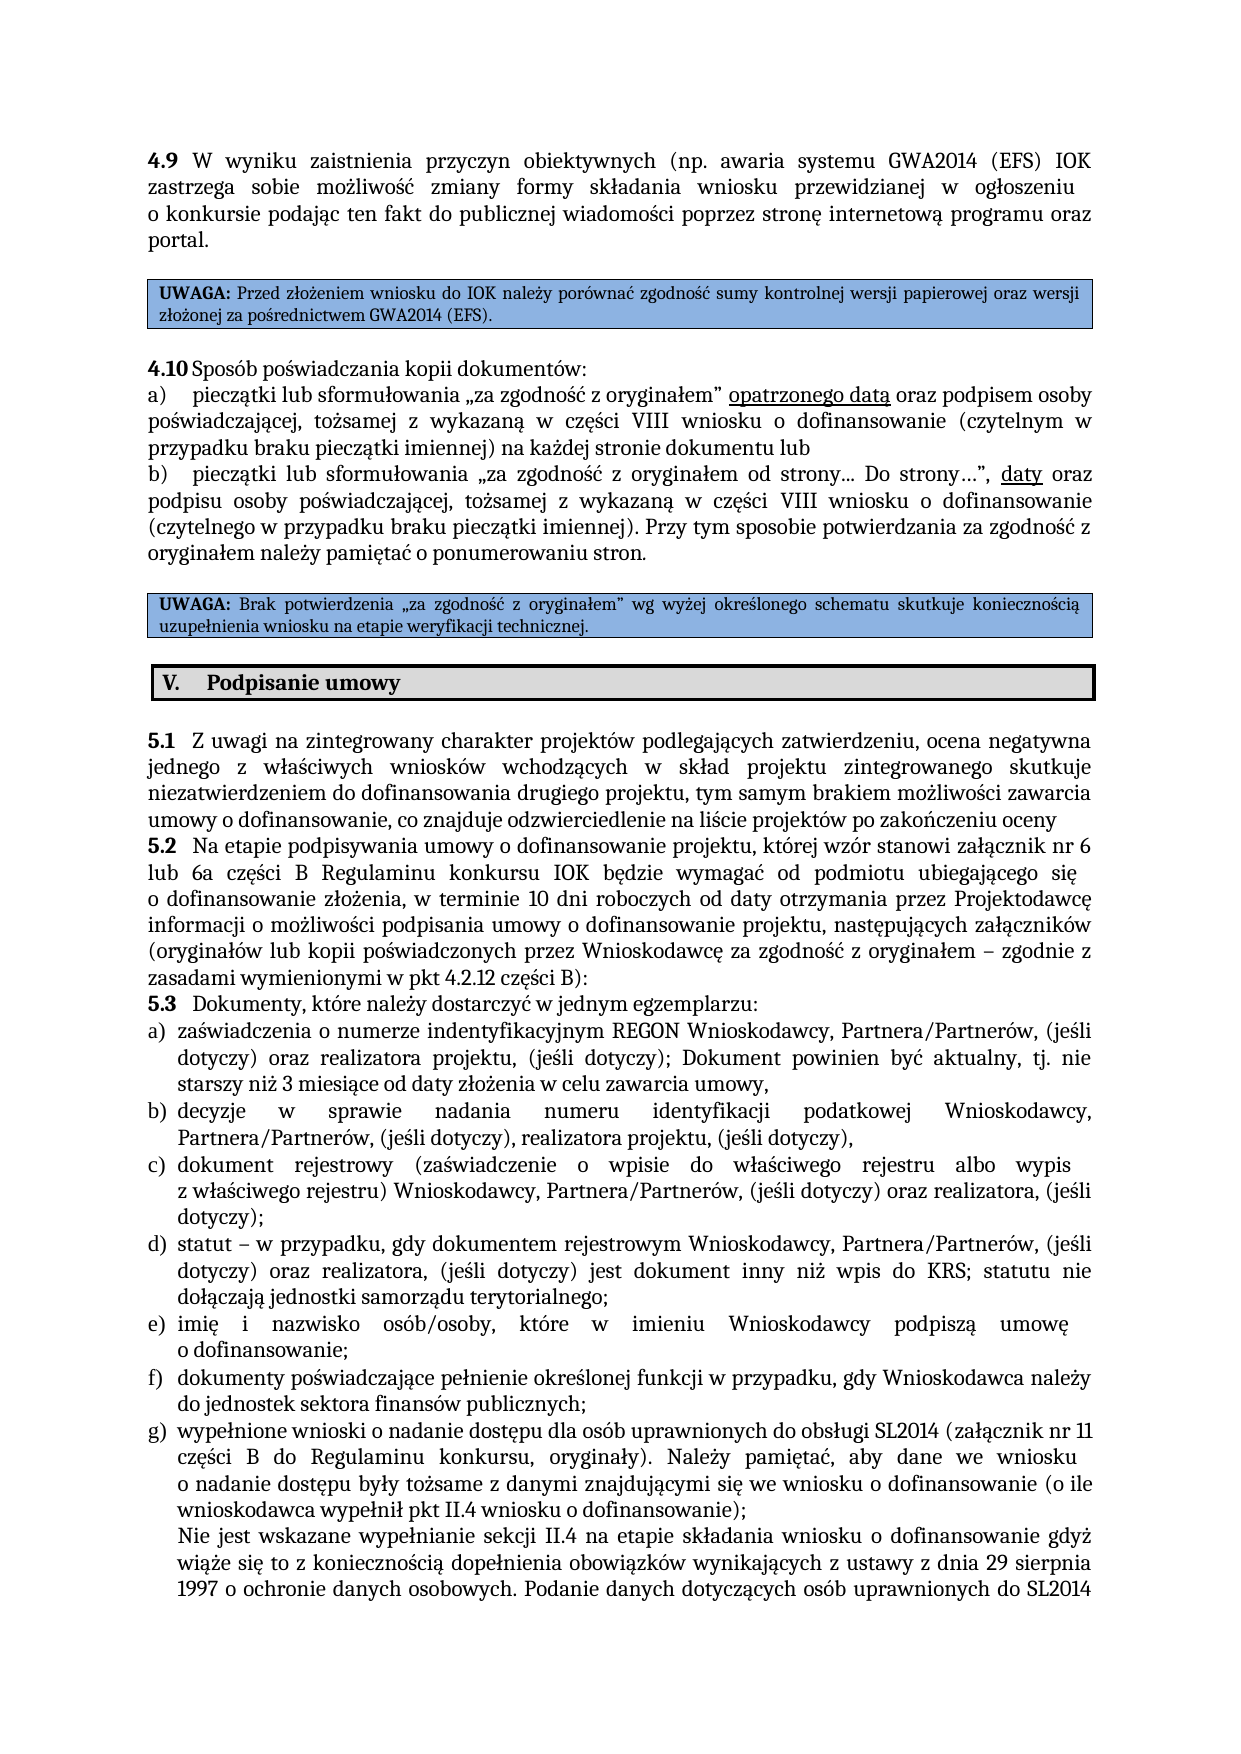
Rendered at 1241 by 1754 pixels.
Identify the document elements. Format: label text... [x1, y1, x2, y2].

list wypełnione wnioski o nadanie dostępu dla osób uprawnionych do obsługi SL2014 (załącznik nr 11 części B do Regulaminu konkursu, oryginały). Należy pamiętać, aby dane we wniosku o nadanie dostępu były tożsame z danymi znajdującymi się we wniosku o dofinansowanie (o ile wnioskodawca wypełnił pkt II.4 wniosku o dofinansowanie); [148, 1417, 1093, 1523]
list W wyniku zaistnienia przyczyn obiektywnych (np. awaria systemu GWA2014 (EFS) IOK zastrzega sobie możliwość zmiany formy składania wniosku przewidzianej w ogłoszeniu o konkursie podając ten fakt do publicznej wiadomości poprzez stronę internetową programu oraz portal. [148, 148, 1093, 253]
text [177, 1523, 1093, 1602]
list statut – w przypadku, gdy dokumentem rejestrowym Wnioskodawcy, Partnera/Partnerów, (jeśli dotyczy) oraz realizatora, (jeśli dotyczy) jest dokument inny niż wpis do KRS; statutu nie dołączają jednostki samorządu terytorialnego; [148, 1230, 1093, 1310]
table_header UWAGA: Przed złożeniem wniosku do IOK należy porównać zgodność sumy kontrolnej wersji papierowej oraz wersji złożonej za pośrednictwem GWA2014 (EFS). [148, 280, 1092, 328]
table_header UWAGA: Brak potwierdzenia „za zgodność z oryginałem” wg wyżej określonego schematu skutkuje koniecznością uzupełnienia wniosku na etapie weryfikacji technicznej. [148, 594, 1092, 637]
list pieczątki lub sformułowania „za zgodność z oryginałem od strony... Do strony…”, daty oraz podpisu osoby poświadczającej, tożsamej z wykazaną w części VIII wniosku o dofinansowanie (czytelnego w przypadku braku pieczątki imiennej). Przy tym sposobie potwierdzania za zgodność z oryginałem należy pamiętać o ponumerowaniu stron. [148, 461, 1093, 566]
list decyzje w sprawie nadania numeru identyfikacji podatkowej Wnioskodawcy, Partnera/Partnerów, (jeśli dotyczy), realizatora projektu, (jeśli dotyczy), [148, 1097, 1093, 1151]
list Na etapie podpisywania umowy o dofinansowanie projektu, której wzór stanowi załącznik nr 6 lub 6a części B Regulaminu konkursu IOK będzie wymagać od podmiotu ubiegającego się o dofinansowanie złożenia, w terminie 10 dni roboczych od daty otrzymania przez Projektodawcę informacji o możliwości podpisania umowy o dofinansowanie projektu, następujących załączników (oryginałów lub kopii poświadczonych przez Wnioskodawcę za zgodność z oryginałem – zgodnie z zasadami wymienionymi w pkt 4.2.12 części B): [148, 833, 1093, 991]
list imię i nazwisko osób/osoby, które w imieniu Wnioskodawcy podpiszą umowę o dofinansowanie; [148, 1310, 1093, 1364]
list Dokumenty, które należy dostarczyć w jednym egzemplarzu: [148, 991, 1093, 1017]
list dokument rejestrowy (zaświadczenie o wpisie do właściwego rejestru albo wypis z właściwego rejestru) Wnioskodawcy, Partnera/Partnerów, (jeśli dotyczy) oraz realizatora, (jeśli dotyczy); [148, 1151, 1093, 1230]
list Sposób poświadczania kopii dokumentów: [148, 356, 1093, 382]
subtitle Podpisanie umowy [154, 668, 1092, 698]
list zaświadczenia o numerze indentyfikacyjnym REGON Wnioskodawcy, Partnera/Partnerów, (jeśli dotyczy) oraz realizatora projektu, (jeśli dotyczy); Dokument powinien być aktualny, tj. nie starszy niż 3 miesiące od daty złożenia w celu zawarcia umowy, [148, 1017, 1093, 1097]
list pieczątki lub sformułowania „za zgodność z oryginałem” opatrzonego datą oraz podpisem osoby poświadczającej, tożsamej z wykazaną w części VIII wniosku o dofinansowanie (czytelnym w przypadku braku pieczątki imiennej) na każdej stronie dokumentu lub [148, 382, 1093, 461]
list Z uwagi na zintegrowany charakter projektów podlegających zatwierdzeniu, ocena negatywna jednego z właściwych wniosków wchodzących w skład projektu zintegrowanego skutkuje niezatwierdzeniem do dofinansowania drugiego projektu, tym samym brakiem możliwości zawarcia umowy o dofinansowanie, co znajduje odzwierciedlenie na liście projektów po zakończeniu oceny [148, 727, 1093, 833]
list dokumenty poświadczające pełnienie określonej funkcji w przypadku, gdy Wnioskodawca należy do jednostek sektora finansów publicznych; [148, 1364, 1093, 1417]
